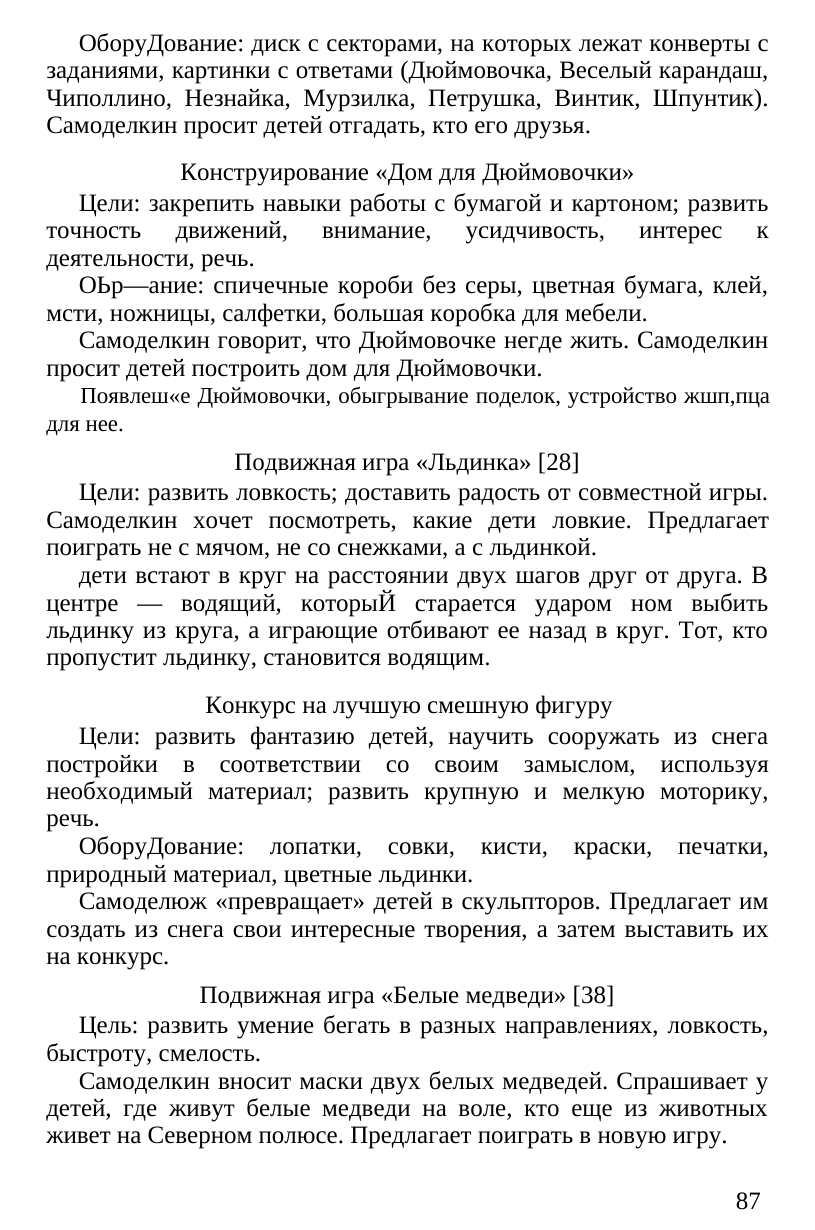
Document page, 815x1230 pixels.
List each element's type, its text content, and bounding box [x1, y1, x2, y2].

text ОборуДование: лопатки, совки, кисти, краски, печатки, природный материал, цветные льдинки. [46, 833, 769, 887]
text Цель: развить умение бегать в разных направлениях, ловкость, быстроту, смелость. [46, 1012, 769, 1067]
text Цели: закрепить навыки работы с бумагой и картоном; развить точность движений, внимание, усидчивость, интерес к деятельности, речь. [46, 189, 769, 271]
text Появлеш«е Дюймовочки, обыгрывание поделок, устройство жшп,пца для нее. [46, 382, 771, 437]
text Подвижная игра «Белые медведи» [38] [66, 980, 748, 1009]
text Конструирование «Дом для Дюймовочки» [66, 157, 749, 186]
text дети встают в круг на расстоянии двух шагов друг от друга. В центре — водящий, которыЙ старается ударом ном выбить льдинку из круга, а играющие отбивают ее назад в круг. Тот, кто пропустит льдинку, становится водящим. [46, 562, 769, 671]
text Самоделкин вносит маски двух белых медведей. Спрашивает у детей, где живут белые медведи на воле, кто еще из животных живет на Северном полюсе. Предлагает поиграть в новую игру. [46, 1067, 769, 1149]
text Самоделюж «превращает» детей в скульпторов. Предлагает им создать из снега свои интересные творения, а затем выставить их на конкурс. [46, 888, 769, 970]
text ОборуДование: диск с секторами, на которых лежат конверты с заданиями, картинки с ответами (Дюймовочка, Веселый карандаш, Чиполлино, Незнайка, Мурзилка, Петрушка, Винтик, Шпунтик). Самоделкин просит детей отгадать, кто его друзья. [46, 29, 769, 139]
text Самоделкин говорит, что Дюймовочке негде жить. Самоделкин просит детей построить дом для Дюймовочки. [46, 327, 769, 382]
text Цели: развить фантазию детей, научить сооружать из снега постройки в соответствии со своим замыслом, используя необходимый материал; развить крупную и мелкую моторику, речь. [46, 723, 769, 832]
text Цели: развить ловкость; доставить радость от совместной игры. Самоделкин хочет посмотреть, какие дети ловкие. Предлагает поиграть не с мячом, не со снежками, а с льдинкой. [46, 479, 769, 561]
text Конкурс на лучшую смешную фигуру [66, 691, 752, 719]
text Подвижная игра «Льдинка» [28] [66, 447, 748, 476]
text ОЬр—ание: спичечные короби без серы, цветная бумага, клей, мсти, ножницы, салфетки, большая коробка для мебели. [46, 272, 769, 327]
